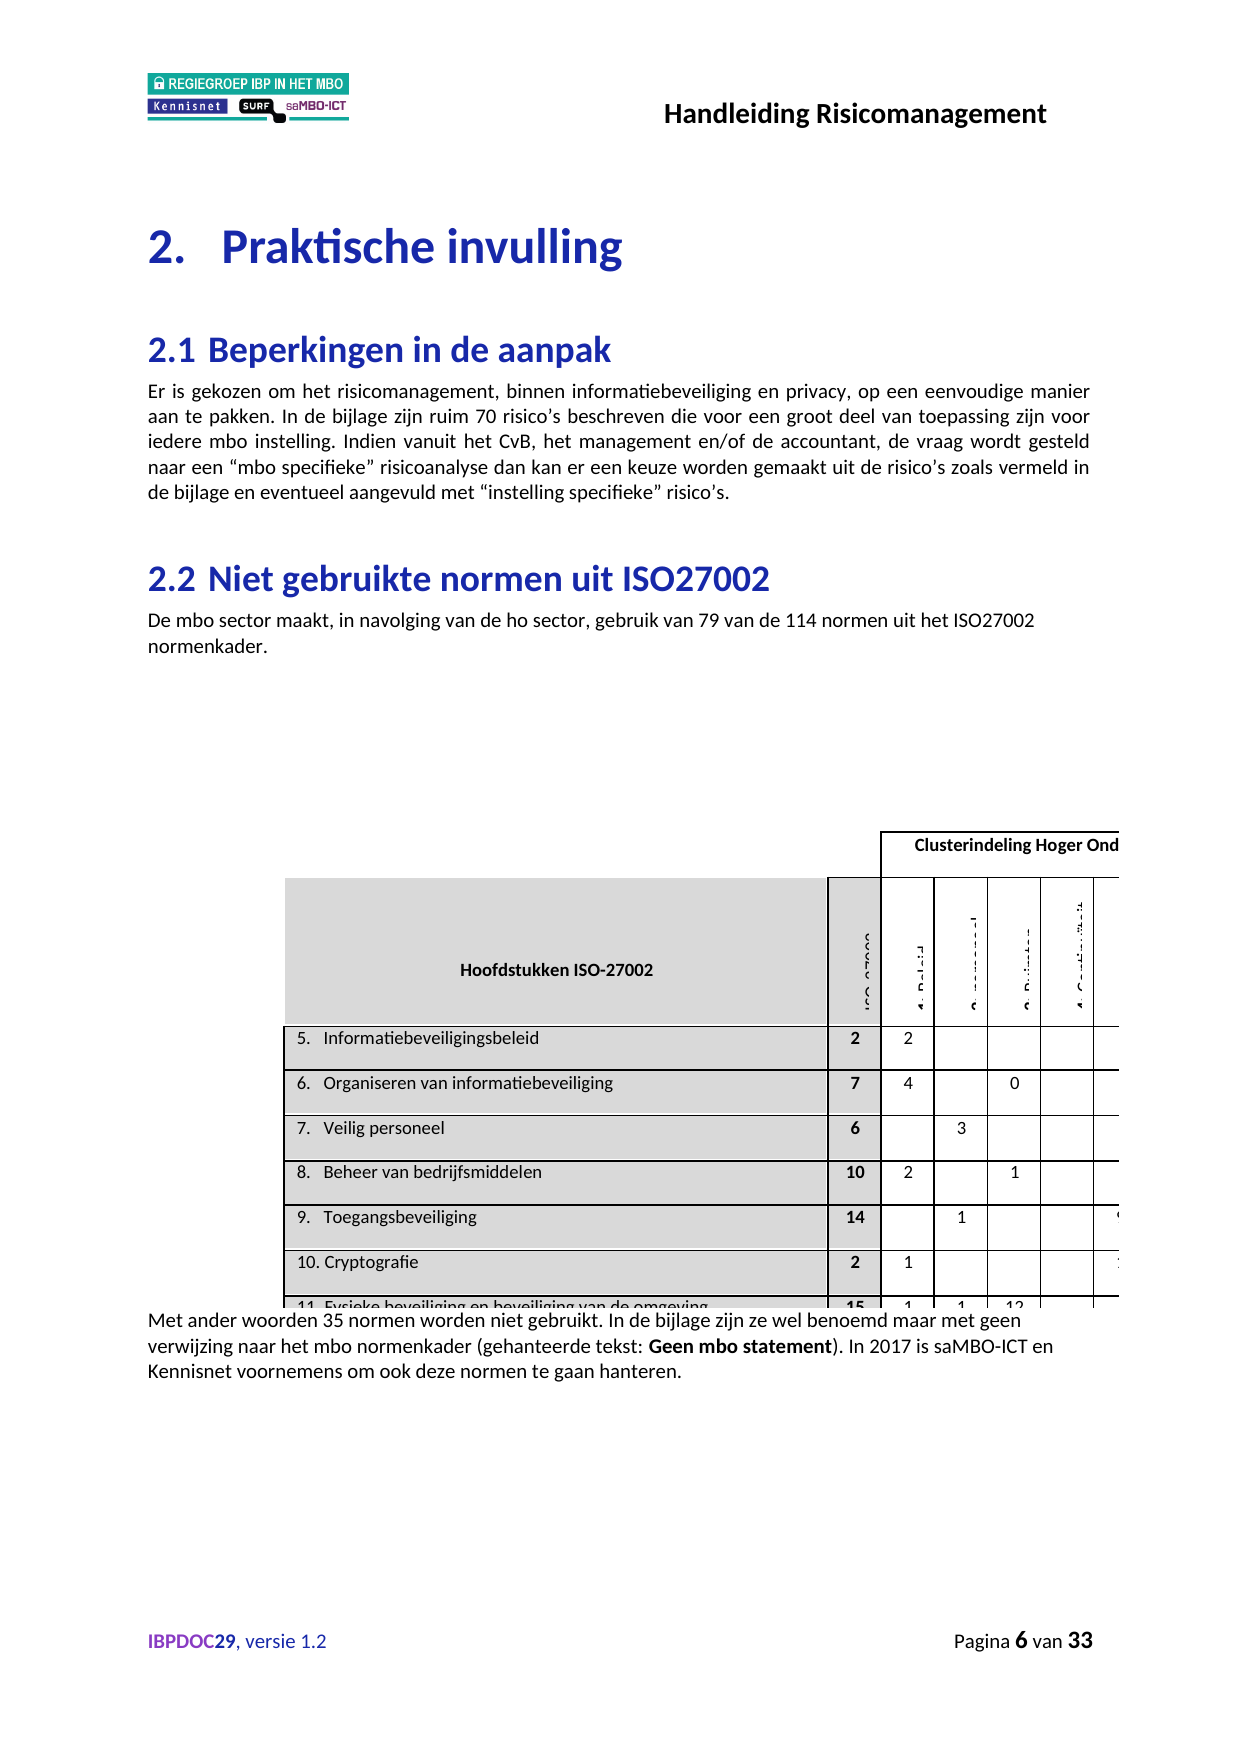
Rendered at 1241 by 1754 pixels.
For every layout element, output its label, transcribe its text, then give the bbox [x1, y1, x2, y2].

picture [147, 73, 349, 124]
text De mbo sector maakt, in navolging van de ho sector, gebruik van 79 van de 114 normen uit het ISO27002 normenkader. [148, 607, 1092, 658]
subtitle Beperkingen in de aanpak [148, 326, 1092, 372]
subtitle Praktische invulling [148, 215, 1092, 276]
subtitle Niet gebruikte normen uit ISO27002 [148, 555, 1092, 601]
text Met ander woorden 35 normen worden niet gebruikt. In de bijlage zijn ze wel benoemd maar met geen verwijzing naar het mbo normenkader (gehanteerde tekst: Geen mbo statement). In 2017 is saMBO-ICT en Kennisnet voornemens om ook deze normen te gaan hanteren. [148, 1307, 1092, 1384]
text Er is gekozen om het risicomanagement, binnen informatiebeveiliging en privacy, op een eenvoudige manier aan te pakken. In de bijlage zijn ruim 70 risico’s beschreven die voor een groot deel van toepassing zijn voor iedere mbo instelling. Indien vanuit het CvB, het management en/of de accountant, de vraag wordt gesteld naar een “mbo specifieke” risicoanalyse dan kan er een keuze worden gemaakt uit de risico’s zoals vermeld in de bijlage en eventueel aangevuld met “instelling specifieke” risico’s. [148, 378, 1092, 505]
